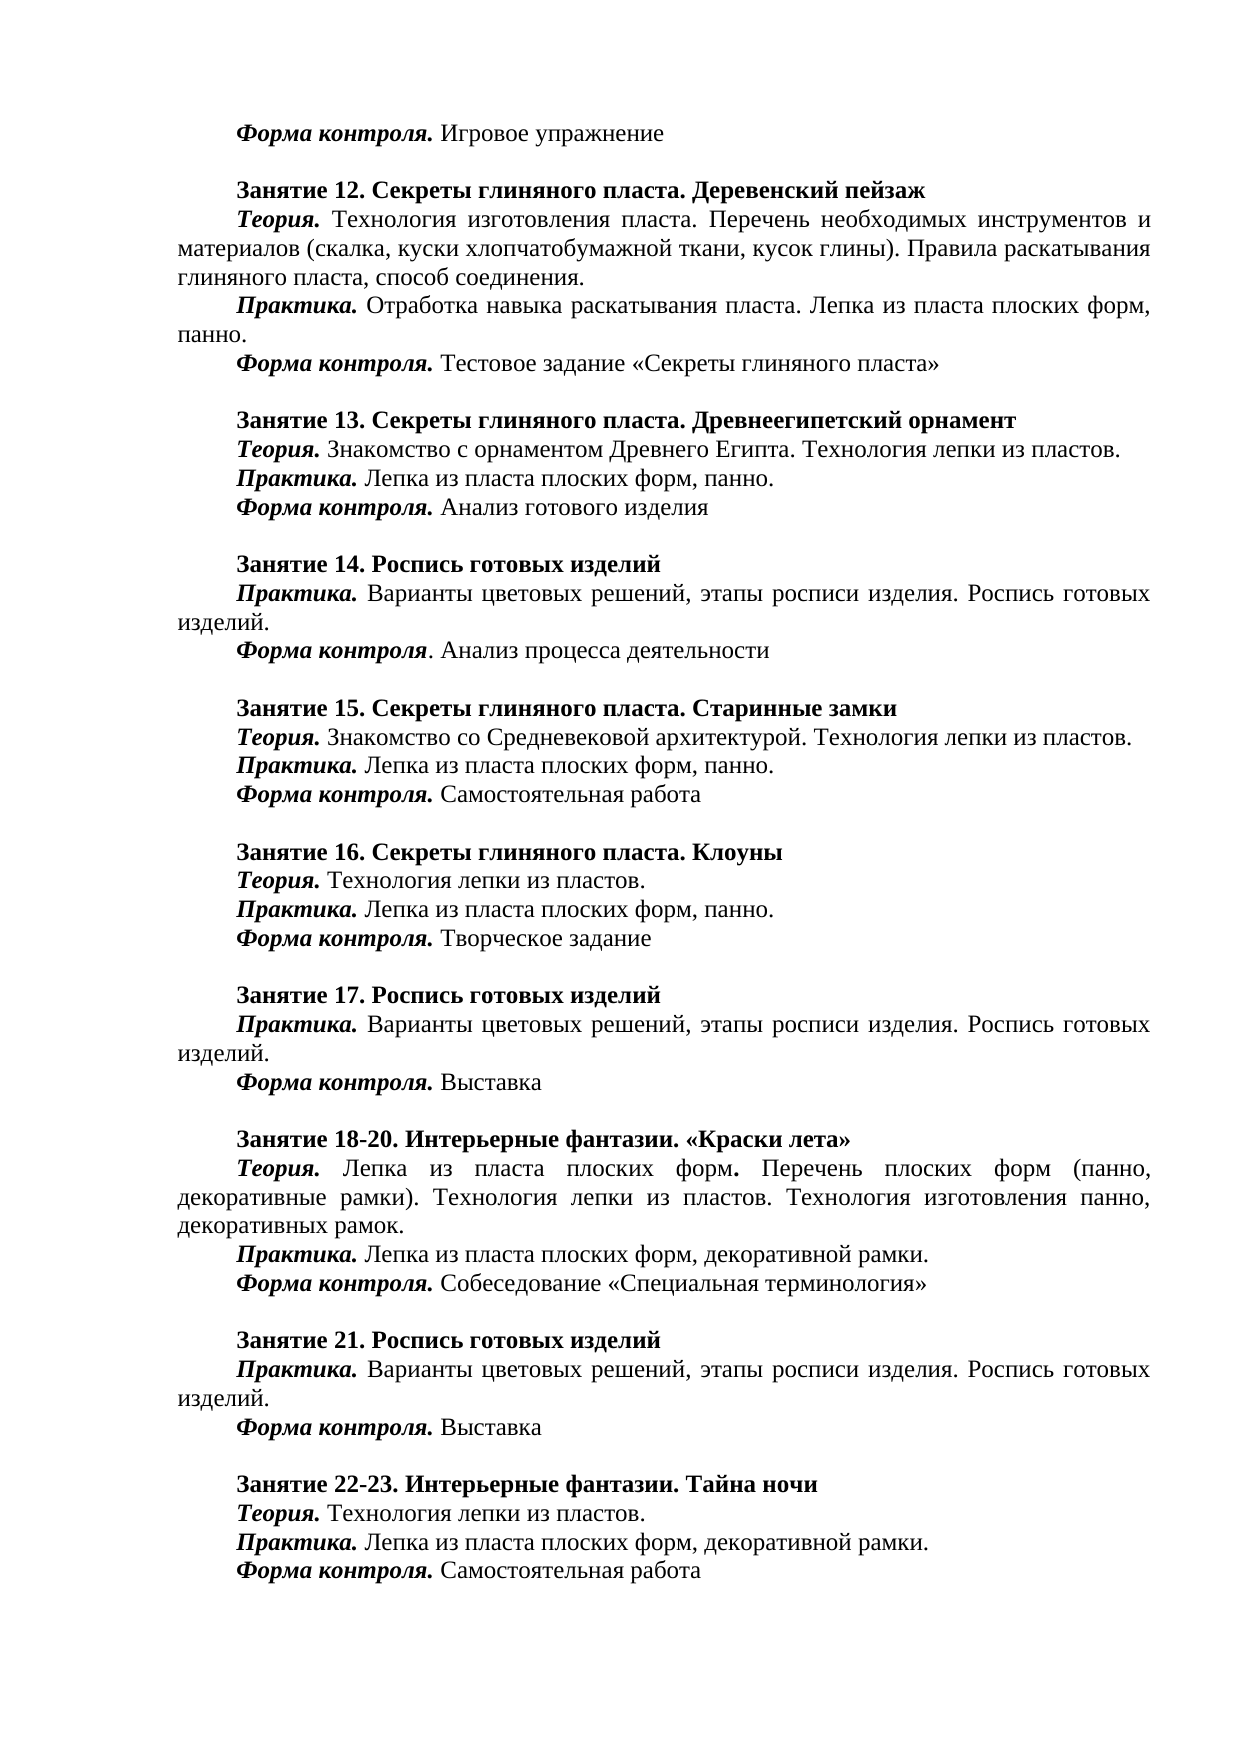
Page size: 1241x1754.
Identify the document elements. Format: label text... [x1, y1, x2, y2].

list Практика. Варианты цветовых решений, этапы росписи изделия. Роспись готовых изделий. [177, 578, 1152, 636]
text Теория. Технология изготовления пласта. Перечень необходимых инструментов и материалов (скалка, куски хлопчатобумажной ткани, кусок глины). Правила раскатывания глиняного пласта, способ соединения. [177, 204, 1152, 291]
list Форма контроля. Выставка [177, 1412, 1152, 1441]
text Форма контроля. Анализ готового изделия [177, 492, 1152, 521]
list Занятие 14. Роспись готовых изделий [177, 549, 1152, 578]
list Занятие 21. Роспись готовых изделий [177, 1326, 1152, 1354]
text Форма контроля. Тестовое задание «Секреты глиняного пласта» [177, 348, 1152, 377]
list Практика. Варианты цветовых решений, этапы росписи изделия. Роспись готовых изделий. [177, 1009, 1152, 1067]
list Практика. Варианты цветовых решений, этапы росписи изделия. Роспись готовых изделий. [177, 1354, 1152, 1412]
text Занятие 22-23. Интерьерные фантазии. Тайна ночи [177, 1469, 1152, 1498]
text Форма контроля. Самостоятельная работа [177, 779, 1152, 808]
text Форма контроля. Собеседование «Специальная терминология» [177, 1268, 1152, 1297]
text Форма контроля. Игровое упражнение [177, 118, 1152, 147]
text Теория. Технология лепки из пластов. [177, 866, 1152, 894]
text Практика. Лепка из пласта плоских форм, панно. [177, 894, 1152, 923]
list Форма контроля. Выставка [177, 1067, 1152, 1096]
list Форма контроля. Анализ процесса деятельности [177, 636, 1152, 664]
text Форма контроля. Творческое задание [177, 923, 1152, 952]
text Занятие 13. Секреты глиняного пласта. Древнеегипетский орнамент [177, 406, 1152, 434]
text Практика. Лепка из пласта плоских форм, панно. [177, 751, 1152, 779]
text Практика. Лепка из пласта плоских форм, декоративной рамки. [177, 1527, 1152, 1556]
text Теория. Лепка из пласта плоских форм. Перечень плоских форм (панно, декоративные рамки). Технология лепки из пластов. Технология изготовления панно, декоративных рамок. [177, 1153, 1152, 1239]
text Теория. Технология лепки из пластов. [177, 1498, 1152, 1527]
list Занятие 17. Роспись готовых изделий [177, 981, 1152, 1009]
text Занятие 16. Секреты глиняного пласта. Клоуны [177, 837, 1152, 866]
text Занятие 18-20. Интерьерные фантазии. «Краски лета» [177, 1124, 1152, 1153]
text Практика. Отработка навыка раскатывания пласта. Лепка из пласта плоских форм, панно. [177, 291, 1152, 348]
text Теория. Знакомство со Средневековой архитектурой. Технология лепки из пластов. [177, 722, 1152, 751]
text Теория. Знакомство с орнаментом Древнего Египта. Технология лепки из пластов. [177, 434, 1152, 463]
text Практика. Лепка из пласта плоских форм, панно. [177, 463, 1152, 492]
text Занятие 15. Секреты глиняного пласта. Старинные замки [177, 693, 1152, 722]
text Практика. Лепка из пласта плоских форм, декоративной рамки. [177, 1239, 1152, 1268]
text Форма контроля. Самостоятельная работа [177, 1556, 1152, 1584]
text Занятие 12. Секреты глиняного пласта. Деревенский пейзаж [177, 176, 1152, 204]
